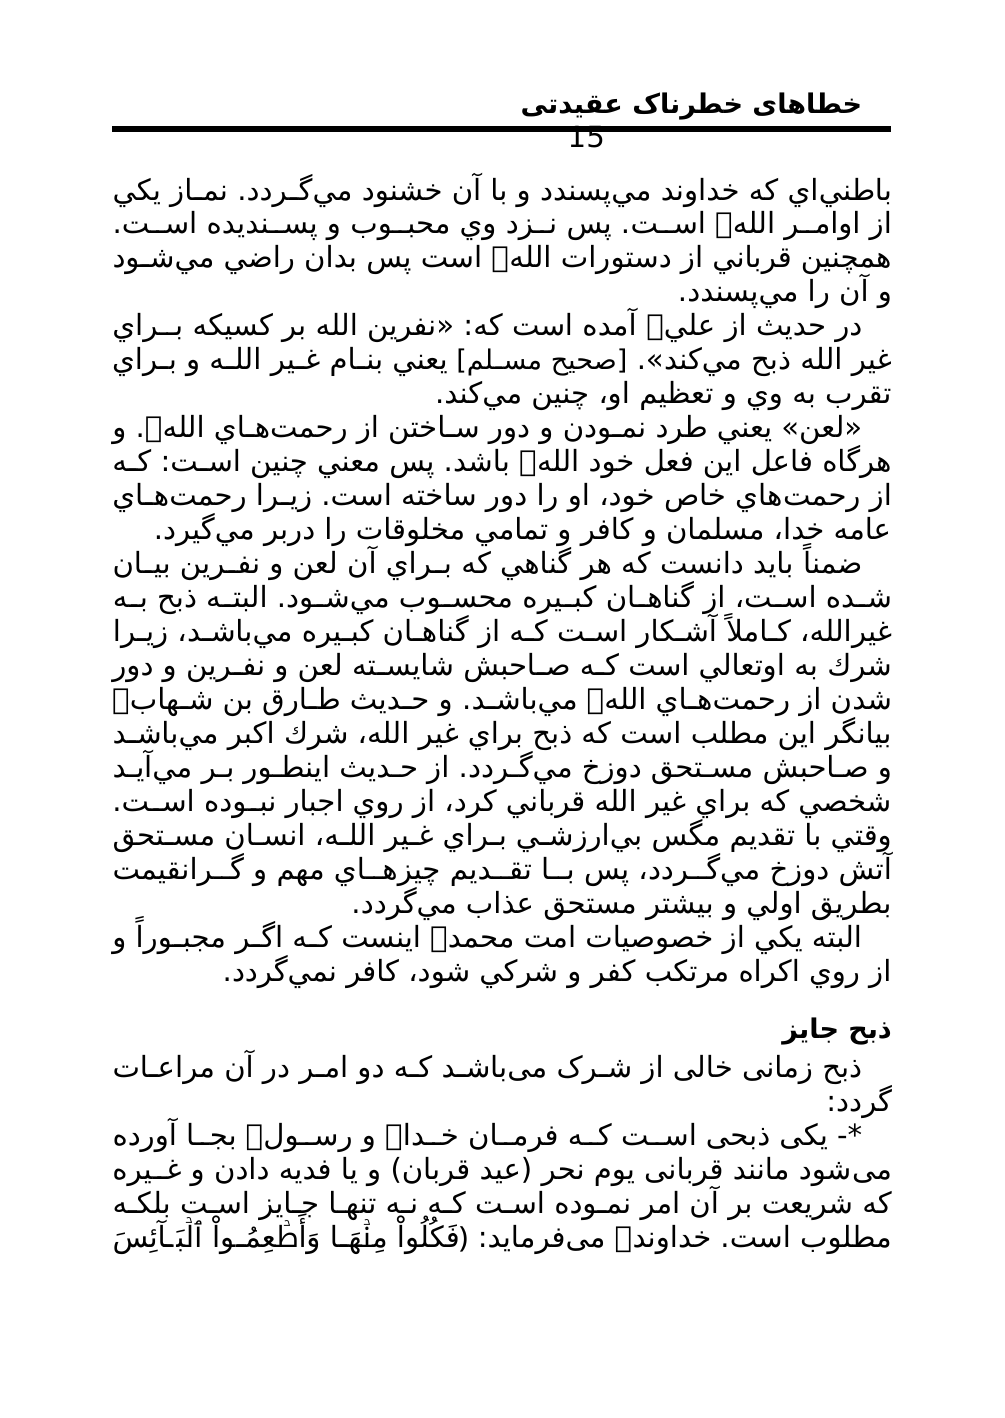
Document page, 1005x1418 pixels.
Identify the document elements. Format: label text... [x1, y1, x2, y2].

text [112, 173, 892, 309]
text در حديث از علي آمده است كه: «نفرين الله بر كسيكه براي غير الله ذبح مي‌كند». [صحيح مسلم] يعني بنام غير الله و براي تقرب به وي و تعظيم او، چنين مي‌كند. [112, 309, 892, 411]
text «لعن» يعني طرد نمودن و دور ساختن از رحمت‌هاي الله. و هرگاه فاعل اين فعل خود الله باشد. پس معني چنين است: كه از رحمت‌‌هاي خاص خود، او را دور ساخته است. زيرا رحمت‌هاي عامه خدا، مسلمان و كافر و تمامي مخلوقات را دربر مي‌گيرد. [112, 411, 892, 546]
text ذبح جایز [112, 1013, 892, 1044]
text ذبح زمانی خالی از شرک می‌باشد که دو امر در آن مراعات گردد: [112, 1051, 892, 1119]
text ضمناً بايد دانست كه هر گناهي كه براي آن لعن و نفرين بيان شده است، از گناهان كبيره محسوب مي‌شود. البته ذبح به غيرالله، كاملاً آشكار است كه از گناهان كبيره مي‌باشد، زيرا شرك به اوتعالي است كه صاحبش شايسته لعن و نفرين و دور شدن از رحمت‌هاي الله مي‌باشد. و حديث طارق بن شهاب بيانگر اين مطلب است كه ذبح براي غير الله، شرك اكبر مي‌باشد و صاحبش مستحق دوزخ مي‌گردد. از حديث اينطور بر مي‌آيد شخصي كه براي غير الله قرباني كرد، از روي اجبار نبوده است. وقتي با تقديم مگس بي‌ارزشي براي غير الله، انسان مستحق آتش دوزخ مي‌گردد، پس با تقديم چيزهاي مهم و گرانقيمت بطريق اولي و بيشتر مستحق عذاب مي‌گردد. [112, 546, 892, 920]
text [112, 1119, 892, 1254]
text البته يكي از خصوصيات امت محمد اينست كه اگر مجبوراً و از روي اكراه مرتكب كفر و شركي شود، كافر نمي‌گردد. [112, 920, 892, 988]
